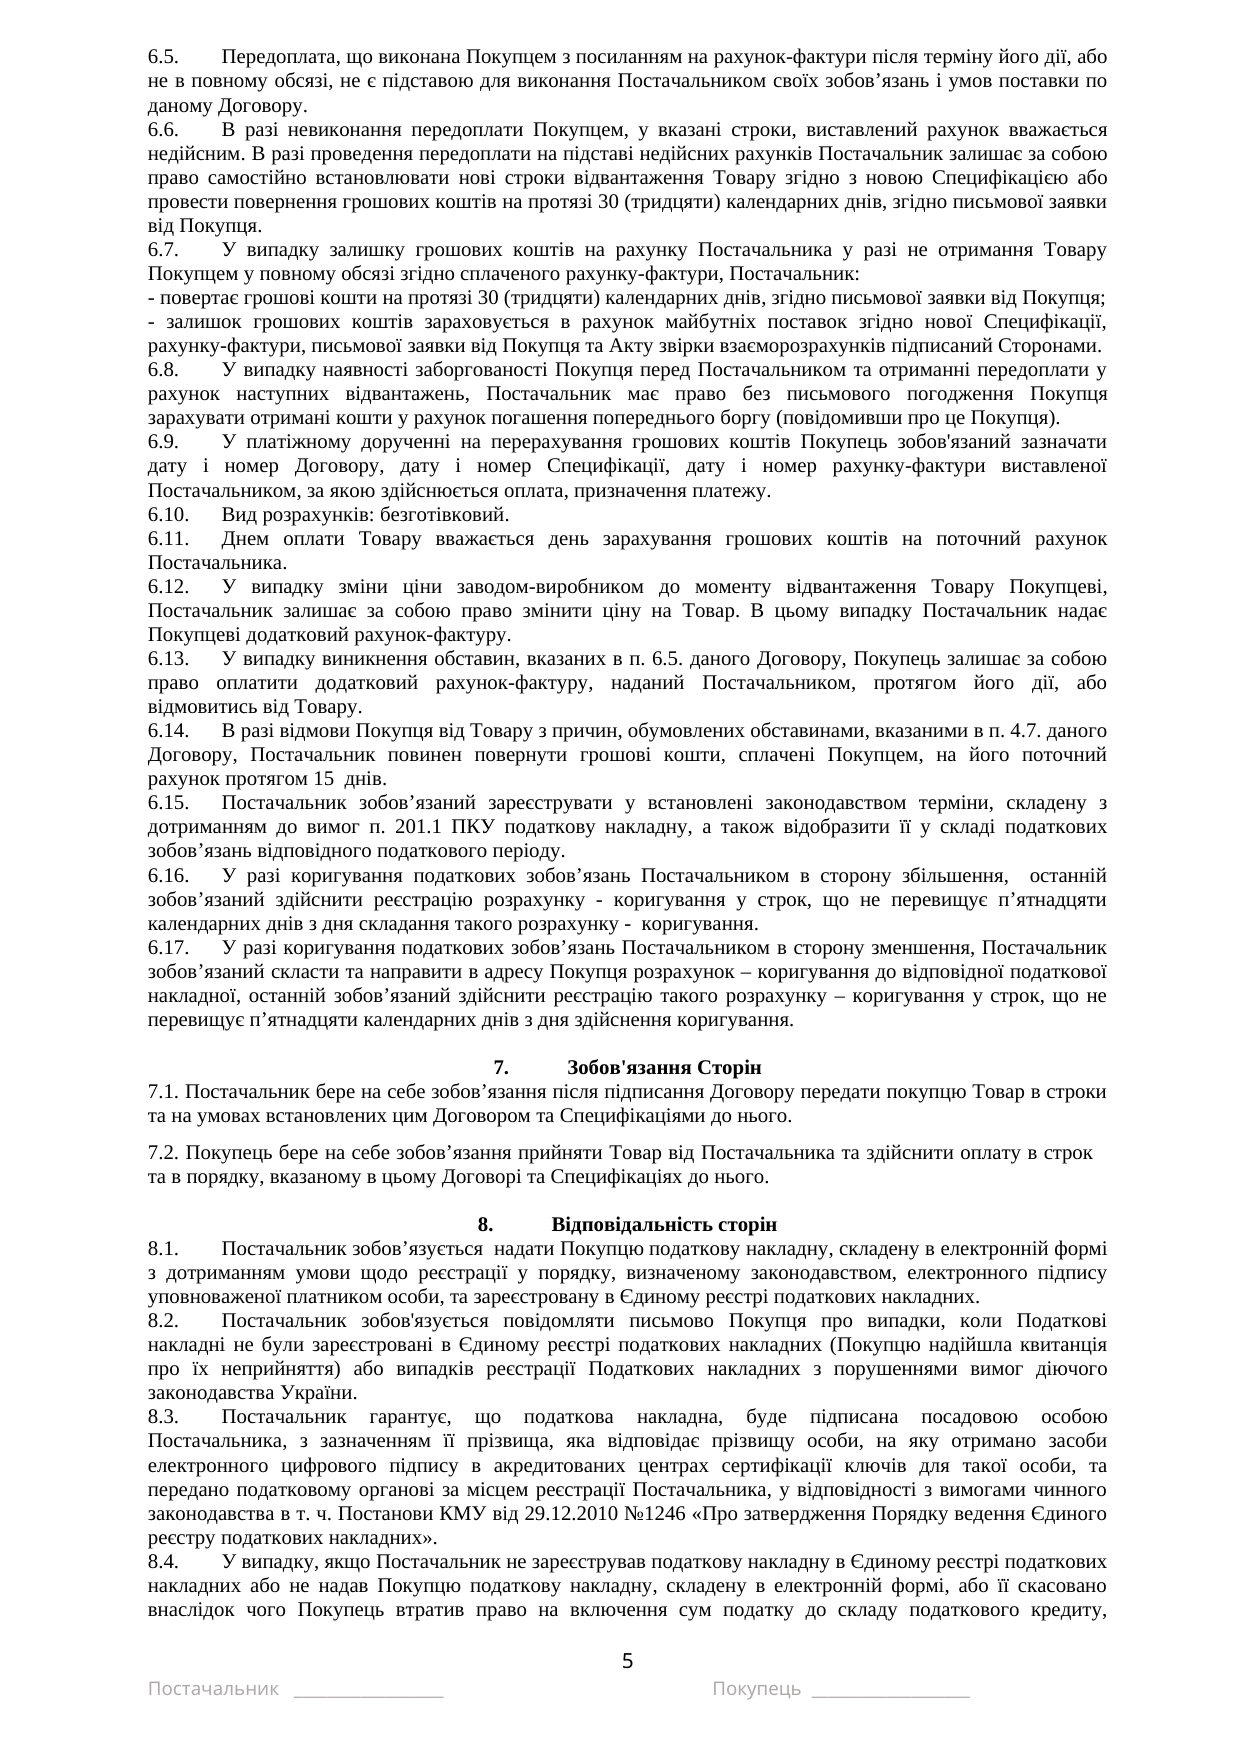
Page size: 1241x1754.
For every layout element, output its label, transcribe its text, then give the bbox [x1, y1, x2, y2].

list У випадку залишку грошових коштів на рахунку Постачальника у разі не отримання Товару Покупцем у повному обсязі згідно сплаченого рахунку-фактури, Постачальник: [148, 237, 1107, 285]
list Днем оплати Товару вважається день зарахування грошових коштів на поточний рахунок Постачальника. [148, 526, 1107, 574]
list Постачальник зобов'язується повідомляти письмово Покупця про випадки, коли Податкові накладні не були зареєстровані в Єдиному реєстрі податкових накладних (Покупцю надійшла квитанція про їх неприйняття) або випадків реєстрації Податкових накладних з порушеннями вимог діючого законодавства України. [148, 1308, 1107, 1404]
list Передоплата, що виконана Покупцем з посиланням на рахунок-фактури після терміну його дії, або не в повному обсязі, не є підставою для виконання Постачальником своїх зобов’язань і умов поставки по даному Договору. [148, 44, 1107, 117]
list - повертає грошові кошти на протязі 30 (тридцяти) календарних днів, згідно письмової заявки від Покупця; [148, 285, 1107, 309]
list У разі коригування податкових зобов’язань Постачальником в сторону зменшення, Постачальник зобов’язаний скласти та направити в адресу Покупця розрахунок – коригування до відповідної податкової накладної, останній зобов’язаний здійснити реєстрацію такого розрахунку – коригування у строк, що не перевищує п’ятнадцяти календарних днів з дня здійснення коригування. [148, 935, 1107, 1031]
list У випадку зміни ціни заводом-виробником до моменту відвантаження Товару Покупцеві, Постачальник залишає за собою право змінити ціну на Товар. В цьому випадку Постачальник надає Покупцеві додатковий рахунок-фактуру. [148, 574, 1107, 646]
list Постачальник зобов’язаний зареєструвати у встановлені законодавством терміни, складену з дотриманням до вимог п. 201.1 ПКУ податкову накладну, а також відобразити її у складі податкових зобов’язань відповідного податкового періоду. [148, 790, 1107, 862]
list - залишок грошових коштів зараховується в рахунок майбутніх поставок згідно нової Специфікації, рахунку-фактури, письмової заявки від Покупця та Акту звірки взаєморозрахунків підписаний Сторонами. [148, 309, 1107, 357]
list У випадку наявності заборгованості Покупця перед Постачальником та отриманні передоплати у рахунок наступних відвантажень, Постачальник має право без письмового погодження Покупця зарахувати отримані кошти у рахунок погашення попереднього боргу (повідомивши про це Покупця). [148, 357, 1107, 429]
list У випадку виникнення обставин, вказаних в п. 6.5. даного Договору, Покупець залишає за собою право оплатити додатковий рахунок-фактуру, наданий Постачальником, протягом його дії, або відмовитись від Товару. [148, 646, 1107, 718]
list Відповідальність сторін [148, 1212, 1107, 1236]
list У платіжному дорученні на перерахування грошових коштів Покупець зобов'язаний зазначати дату і номер Договору, дату і номер Специфікації, дату і номер рахунку-фактури виставленої Постачальником, за якою здійснюється оплата, призначення платежу. [148, 429, 1107, 502]
text 7.1. Постачальник бере на себе зобов’язання після підписання Договору передати покупцю Товар в строки та на умовах встановлених цим Договором та Специфікаціями до нього. [148, 1079, 1107, 1127]
list В разі невиконання передоплати Покупцем, у вказані строки, виставлений рахунок вважається недійсним. В разі проведення передоплати на підставі недійсних рахунків Постачальник залишає за собою право самостійно встановлювати нові строки відвантаження Товару згідно з новою Специфікацією або провести повернення грошових коштів на протязі 30 (тридцяти) календарних днів, згідно письмової заявки від Покупця. [148, 117, 1107, 237]
text 7.2. Покупець бере на себе зобов’язання прийняти Товар від Постачальника та здійснити оплату в строк та в порядку, вказаному в цьому Договорі та Специфікаціях до нього. [148, 1140, 1093, 1188]
list Постачальник гарантує, що податкова накладна, буде підписана посадовою особою Постачальника, з зазначенням її прізвища, яка відповідає прізвищу особи, на яку отримано засоби електронного цифрового підпису в акредитованих центрах сертифікації ключів для такої особи, та передано податковому органові за місцем реєстрації Постачальника, у відповідності з вимогами чинного законодавства в т. ч. Постанови КМУ від 29.12.2010 №1246 «Про затвердження Порядку ведення Єдиного реєстру податкових накладних». [148, 1404, 1107, 1549]
list В разі відмови Покупця від Товару з причин, обумовлених обставинами, вказаними в п. 4.7. даного Договору, Постачальник повинен повернути грошові кошти, сплачені Покупцем, на його поточний рахунок протягом 15 днів. [148, 718, 1107, 790]
list Вид розрахунків: безготівковий. [148, 502, 1107, 526]
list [148, 1549, 1107, 1621]
list Зобов'язання Сторін [148, 1055, 1107, 1079]
list Постачальник зобов’язується надати Покупцю податкову накладну, складену в електронній формі з дотриманням умови щодо реєстрації у порядку, визначеному законодавством, електронного підпису уповноваженої платником особи, та зареєстровану в Єдиному реєстрі податкових накладних. [148, 1236, 1107, 1308]
list У разі коригування податкових зобов’язань Постачальником в сторону збільшення, останній зобов’язаний здійснити реєстрацію розрахунку - коригування у строк, що не перевищує п’ятнадцяти календарних днів з дня складання такого розрахунку - коригування. [148, 862, 1107, 935]
